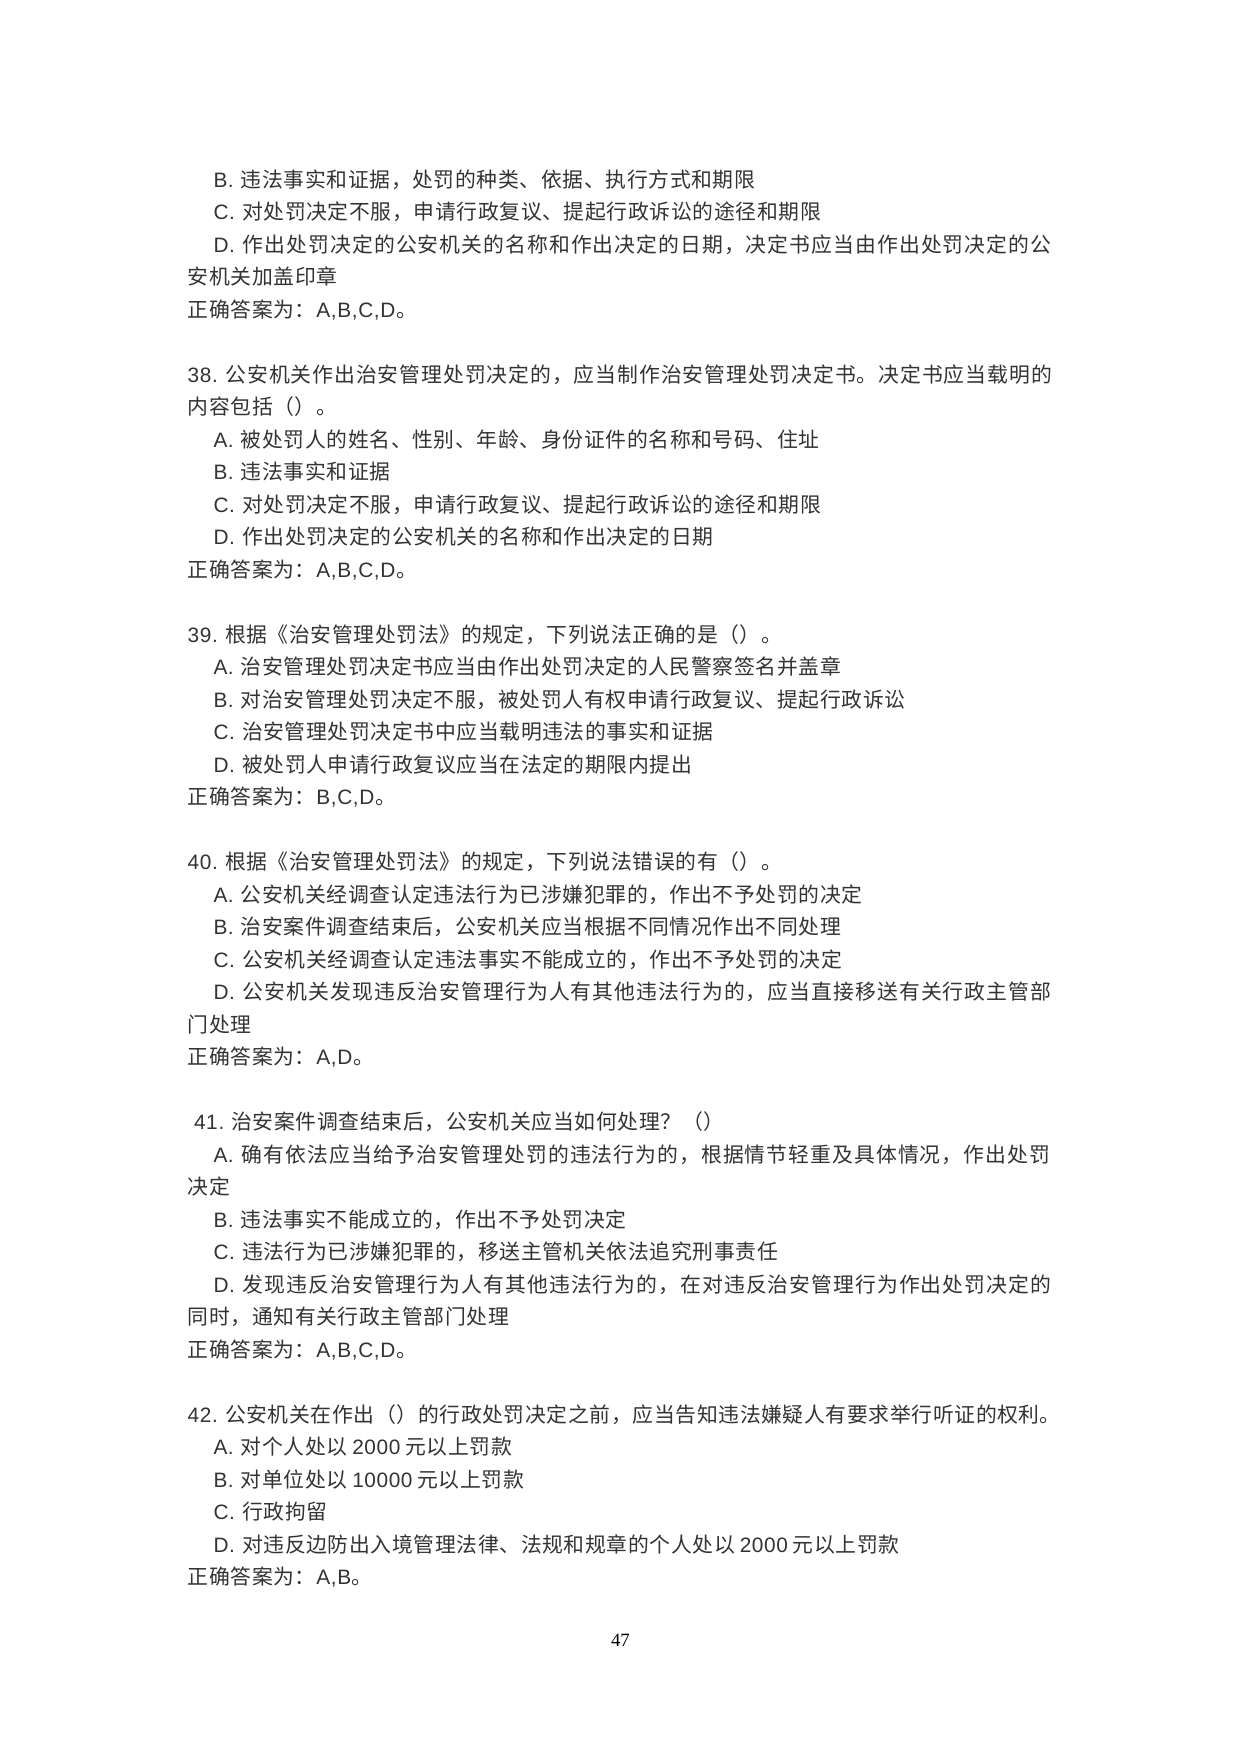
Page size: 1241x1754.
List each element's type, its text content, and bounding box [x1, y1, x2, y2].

text 39. 根据《治安管理处罚法》的规定，下列说法正确的是（）。 [187, 617, 1053, 649]
text 42. 公安机关在作出（）的行政处罚决定之前，应当告知违法嫌疑人有要求举行听证的权利。 [187, 1397, 1053, 1429]
text D. 作出处罚决定的公安机关的名称和作出决定的日期，决定书应当由作出处罚决定的公安机关加盖印章 [187, 227, 1053, 292]
text 41. 治安案件调查结束后，公安机关应当如何处理？（） [187, 1104, 1053, 1137]
text A. 被处罚人的姓名、性别、年龄、身份证件的名称和号码、住址 [187, 422, 1053, 454]
text 正确答案为：A,B。 [187, 1559, 1053, 1592]
text B. 对治安管理处罚决定不服，被处罚人有权申请行政复议、提起行政诉讼 [187, 682, 1053, 714]
text A. 确有依法应当给予治安管理处罚的违法行为的，根据情节轻重及具体情况，作出处罚决定 [187, 1137, 1053, 1202]
text 40. 根据《治安管理处罚法》的规定，下列说法错误的有（）。 [187, 844, 1053, 877]
text C. 行政拘留 [187, 1494, 1053, 1527]
text 正确答案为：B,C,D。 [187, 779, 1053, 812]
text D. 被处罚人申请行政复议应当在法定的期限内提出 [187, 747, 1053, 779]
text D. 发现违反治安管理行为人有其他违法行为的，在对违反治安管理行为作出处罚决定的同时，通知有关行政主管部门处理 [187, 1267, 1053, 1332]
text B. 违法事实和证据 [187, 454, 1053, 487]
text 正确答案为：A,B,C,D。 [187, 552, 1053, 584]
text C. 对处罚决定不服，申请行政复议、提起行政诉讼的途径和期限 [187, 194, 1053, 227]
text 正确答案为：A,D。 [187, 1039, 1053, 1072]
text A. 治安管理处罚决定书应当由作出处罚决定的人民警察签名并盖章 [187, 649, 1053, 682]
text B. 违法事实不能成立的，作出不予处罚决定 [187, 1202, 1053, 1234]
text B. 违法事实和证据，处罚的种类、依据、执行方式和期限 [187, 162, 1053, 194]
text C. 违法行为已涉嫌犯罪的，移送主管机关依法追究刑事责任 [187, 1234, 1053, 1267]
text 38. 公安机关作出治安管理处罚决定的，应当制作治安管理处罚决定书。决定书应当载明的内容包括（）。 [187, 357, 1053, 422]
text 正确答案为：A,B,C,D。 [187, 292, 1053, 324]
text B. 对单位处以10000元以上罚款 [187, 1462, 1053, 1494]
text C. 对处罚决定不服，申请行政复议、提起行政诉讼的途径和期限 [187, 487, 1053, 519]
text C. 治安管理处罚决定书中应当载明违法的事实和证据 [187, 714, 1053, 747]
text A. 公安机关经调查认定违法行为已涉嫌犯罪的，作出不予处罚的决定 [187, 877, 1053, 909]
text D. 作出处罚决定的公安机关的名称和作出决定的日期 [187, 519, 1053, 552]
text 正确答案为：A,B,C,D。 [187, 1332, 1053, 1364]
text A. 对个人处以2000元以上罚款 [187, 1429, 1053, 1462]
text C. 公安机关经调查认定违法事实不能成立的，作出不予处罚的决定 [187, 942, 1053, 974]
text B. 治安案件调查结束后，公安机关应当根据不同情况作出不同处理 [187, 909, 1053, 942]
text D. 对违反边防出入境管理法律、法规和规章的个人处以2000元以上罚款 [187, 1527, 1053, 1559]
text D. 公安机关发现违反治安管理行为人有其他违法行为的，应当直接移送有关行政主管部门处理 [187, 974, 1053, 1039]
